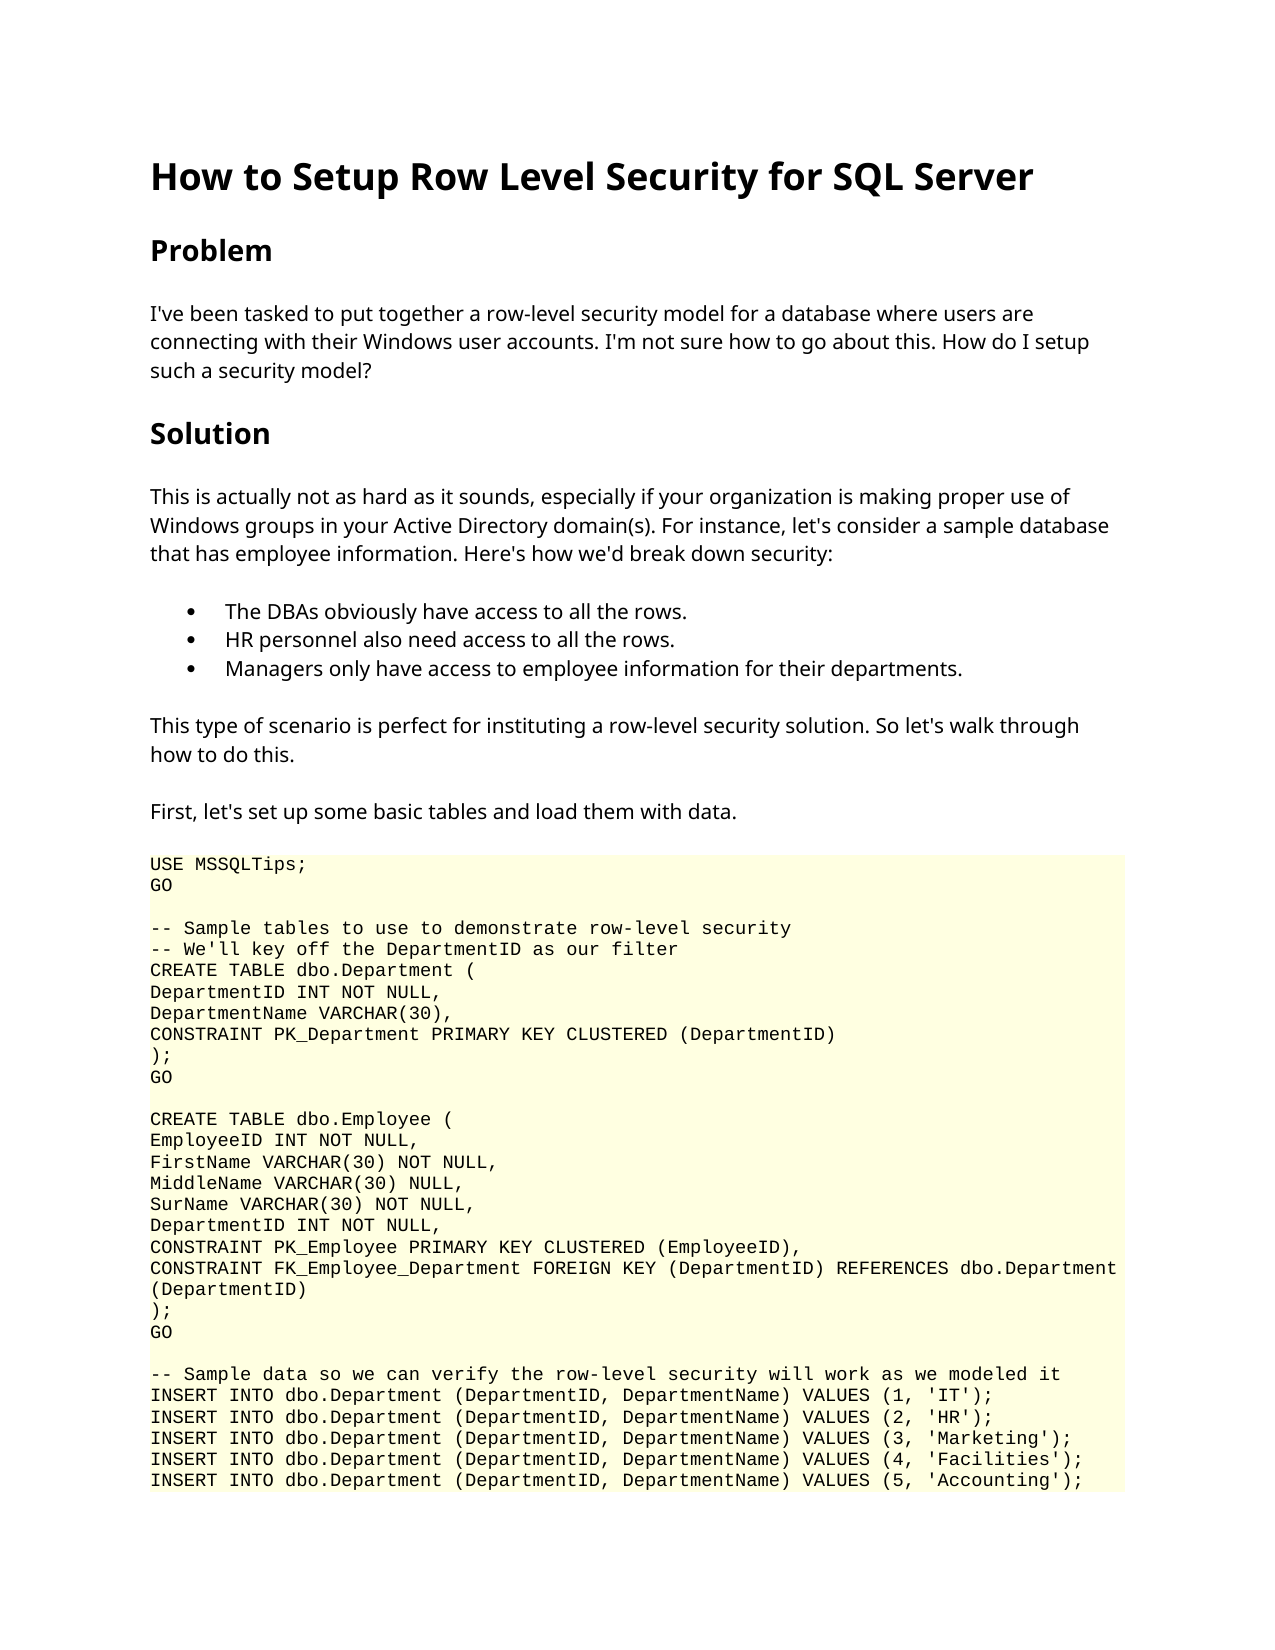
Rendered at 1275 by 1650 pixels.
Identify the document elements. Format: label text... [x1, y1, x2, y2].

list HR personnel also need access to all the rows. [187, 625, 1125, 654]
text How to Setup Row Level Security for SQL Server [150, 150, 1125, 201]
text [150, 855, 1125, 1492]
text This type of scenario is perfect for instituting a row-level security solution. So let's walk through how to do this. [150, 711, 1125, 768]
text Solution [150, 413, 1125, 453]
list Managers only have access to employee information for their departments. [187, 654, 1125, 682]
text This is actually not as hard as it sounds, especially if your organization is making proper use of Windows groups in your Active Directory domain(s). For instance, let's consider a sample database that has employee information. Here's how we'd break down security: [150, 482, 1125, 568]
text First, let's set up some basic tables and load them with data. [150, 797, 1125, 826]
list The DBAs obviously have access to all the rows. [187, 597, 1125, 625]
text Problem [150, 230, 1125, 270]
text I've been tasked to put together a row-level security model for a database where users are connecting with their Windows user accounts. I'm not sure how to go about this. How do I setup such a security model? [150, 299, 1125, 384]
